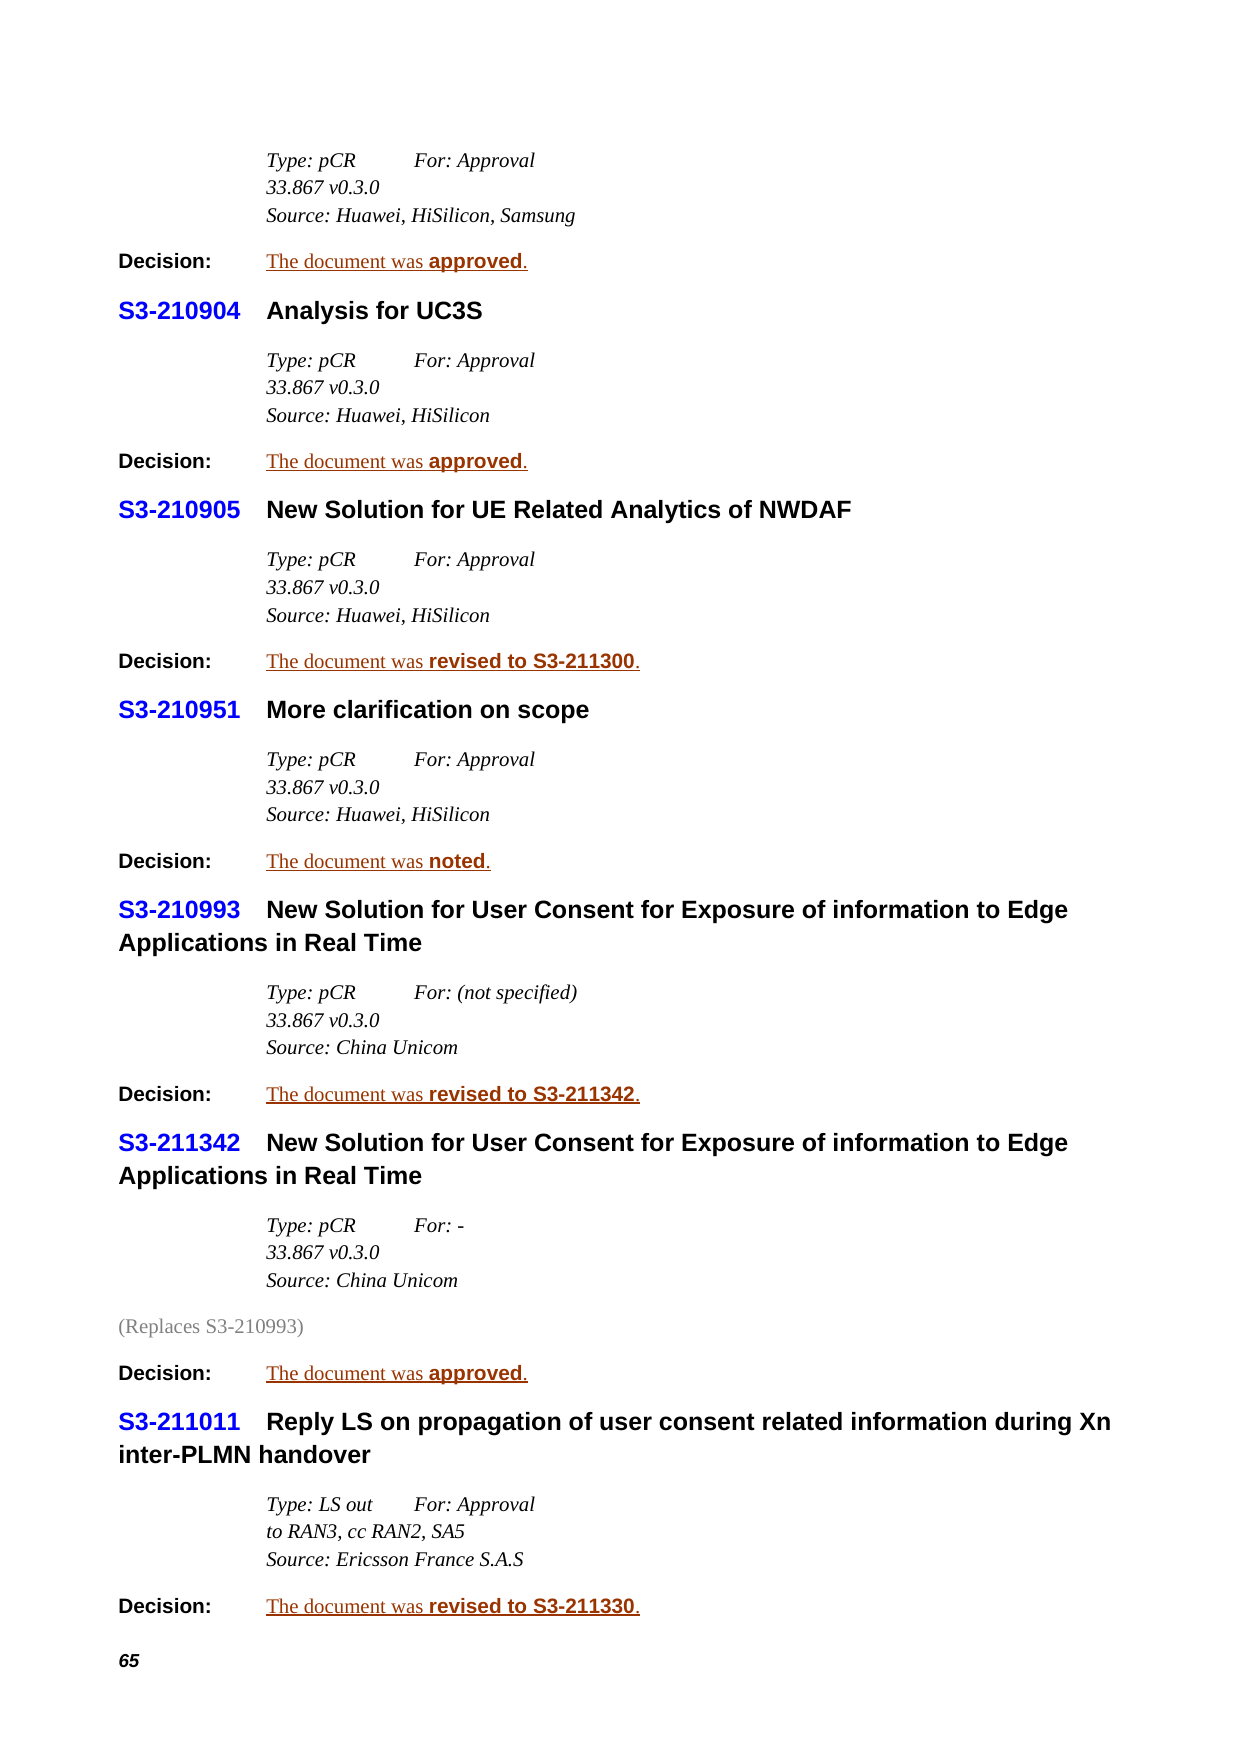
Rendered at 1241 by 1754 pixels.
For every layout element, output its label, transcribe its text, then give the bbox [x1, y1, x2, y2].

text Decision: The document was revised to S3-211300. [118, 649, 1122, 673]
text S3-210951 More clarification on scope [118, 695, 1122, 724]
text Type: pCR For: Approval 33.867 v0.3.0 Source: Huawei, HiSilicon [118, 747, 1122, 826]
text Type: LS out For: Approval to RAN3, cc RAN2, SA5 Source: Ericsson France S.A.S [118, 1492, 1122, 1571]
text Decision: The document was revised to S3-211330. [118, 1593, 1122, 1618]
text S3-210904 Analysis for UC3S [118, 296, 1122, 324]
text Decision: The document was approved. [118, 449, 1122, 473]
text S3-210905 New Solution for UE Related Analytics of NWDAF [118, 496, 1122, 524]
text Type: pCR For: (not specified) 33.867 v0.3.0 Source: China Unicom [118, 980, 1122, 1059]
text S3-210993 New Solution for User Consent for Exposure of information to Edge Applications in Real Time [118, 895, 1122, 957]
text Decision: The document was noted. [118, 849, 1122, 873]
text Decision: The document was approved. [118, 1361, 1122, 1385]
text S3-211342 New Solution for User Consent for Exposure of information to Edge Applications in Real Time [118, 1128, 1122, 1190]
text Type: pCR For: - 33.867 v0.3.0 Source: China Unicom [118, 1213, 1122, 1292]
text Type: pCR For: Approval 33.867 v0.3.0 Source: Huawei, HiSilicon, Samsung [118, 148, 1122, 227]
text Decision: The document was revised to S3-211342. [118, 1081, 1122, 1106]
text S3-211011 Reply LS on propagation of user consent related information during Xn inter-PLMN handover [118, 1407, 1122, 1469]
text Decision: The document was approved. [118, 249, 1122, 273]
text (Replaces S3-210993) [118, 1314, 1122, 1338]
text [118, 347, 1122, 427]
text Type: pCR For: Approval 33.867 v0.3.0 Source: Huawei, HiSilicon [118, 547, 1122, 627]
